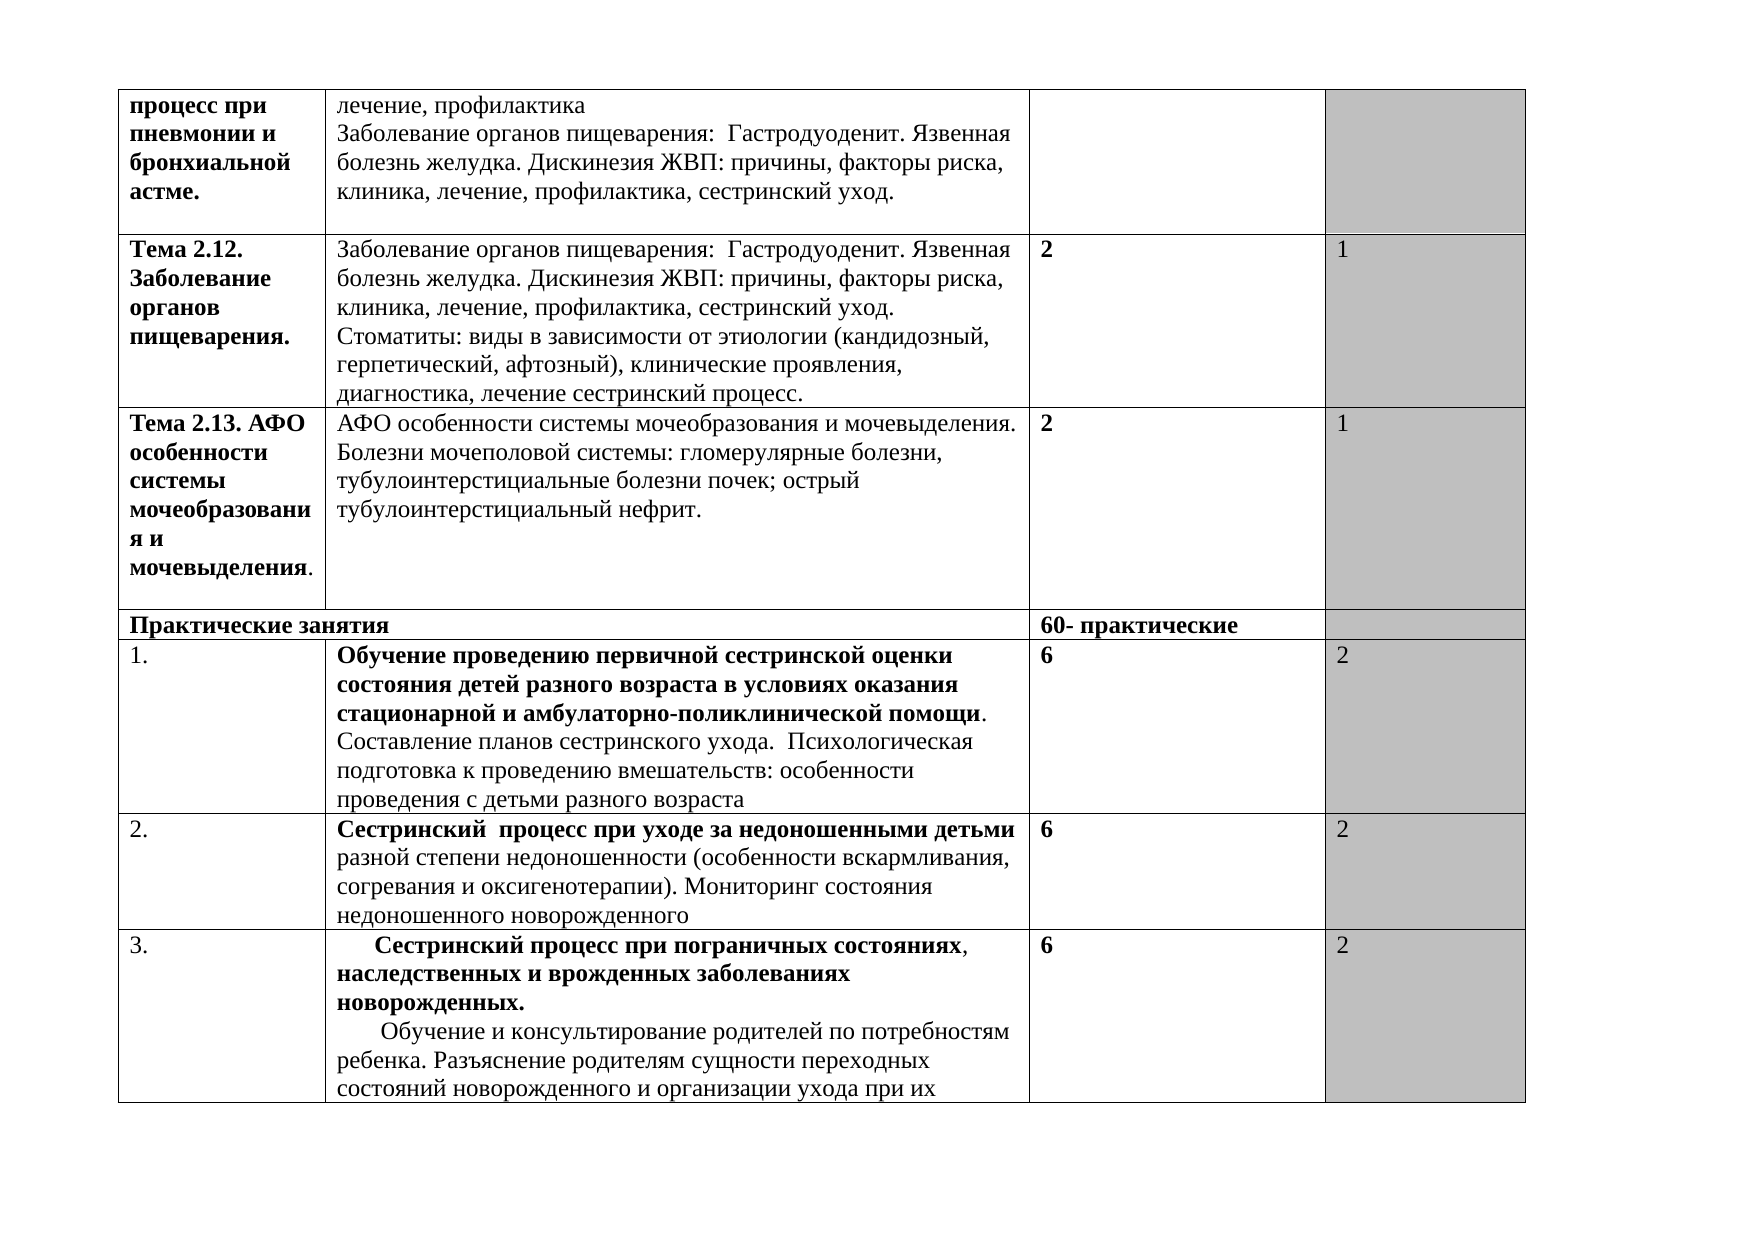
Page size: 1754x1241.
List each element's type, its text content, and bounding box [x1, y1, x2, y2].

table_cell 60- практические [1030, 610, 1325, 639]
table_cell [326, 90, 1029, 233]
table_cell 2 [1030, 408, 1325, 609]
table_cell 3. [119, 930, 325, 1102]
table_cell Тема 2.12. Заболевание органов пищеварения. [119, 235, 325, 407]
table_cell 2. [119, 814, 325, 929]
table_cell Обучение проведению первичной сестринской оценки состояния детей разного возраста в условиях оказания стационарной и амбулаторно-поликлинической помощи. Составление планов сестринского ухода. Психологическая подготовка к проведению вмешательств: особенности проведения с детьми разного возраста [326, 640, 1029, 813]
table_cell 2 [1030, 235, 1325, 407]
table_cell 6 [1030, 930, 1325, 1102]
table_cell Заболевание органов пищеварения: Гастродуоденит. Язвенная болезнь желудка. Дискинезия ЖВП: причины, факторы риска, клиника, лечение, профилактика, сестринский уход. Стоматиты: виды в зависимости от этиологии (кандидозный, герпетический, афтозный), клинические проявления, диагностика, лечение сестринский процесс. [326, 235, 1029, 407]
table_cell 6 [1030, 640, 1325, 813]
table_cell Сестринский процесс при уходе за недоношенными детьми разной степени недоношенности (особенности вскармливания, согревания и оксигенотерапии). Мониторинг состояния недоношенного новорожденного [326, 814, 1029, 929]
table_cell [1326, 610, 1525, 639]
table_cell 1. [119, 640, 325, 813]
table_cell 1 [1326, 90, 1525, 233]
table_cell 2 [1326, 930, 1525, 1102]
table_cell Тема 2.13. АФО особенности системы мочеобразования и мочевыделения. [119, 408, 325, 609]
table_cell 6 [1030, 814, 1325, 929]
table_cell АФО особенности системы мочеобразования и мочевыделения. Болезни мочеполовой системы: гломерулярные болезни, тубулоинтерстициальные болезни почек; острый тубулоинтерстициальный нефрит. [326, 408, 1029, 609]
table_cell 2 [1326, 640, 1525, 813]
table_cell Практические занятия [119, 610, 1029, 639]
table_cell 1 [1326, 235, 1525, 407]
table_cell 2 [1030, 90, 1325, 233]
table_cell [119, 90, 325, 233]
table_cell 1 [1326, 408, 1525, 609]
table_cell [326, 930, 1029, 1102]
table_cell 2 [1326, 814, 1525, 929]
